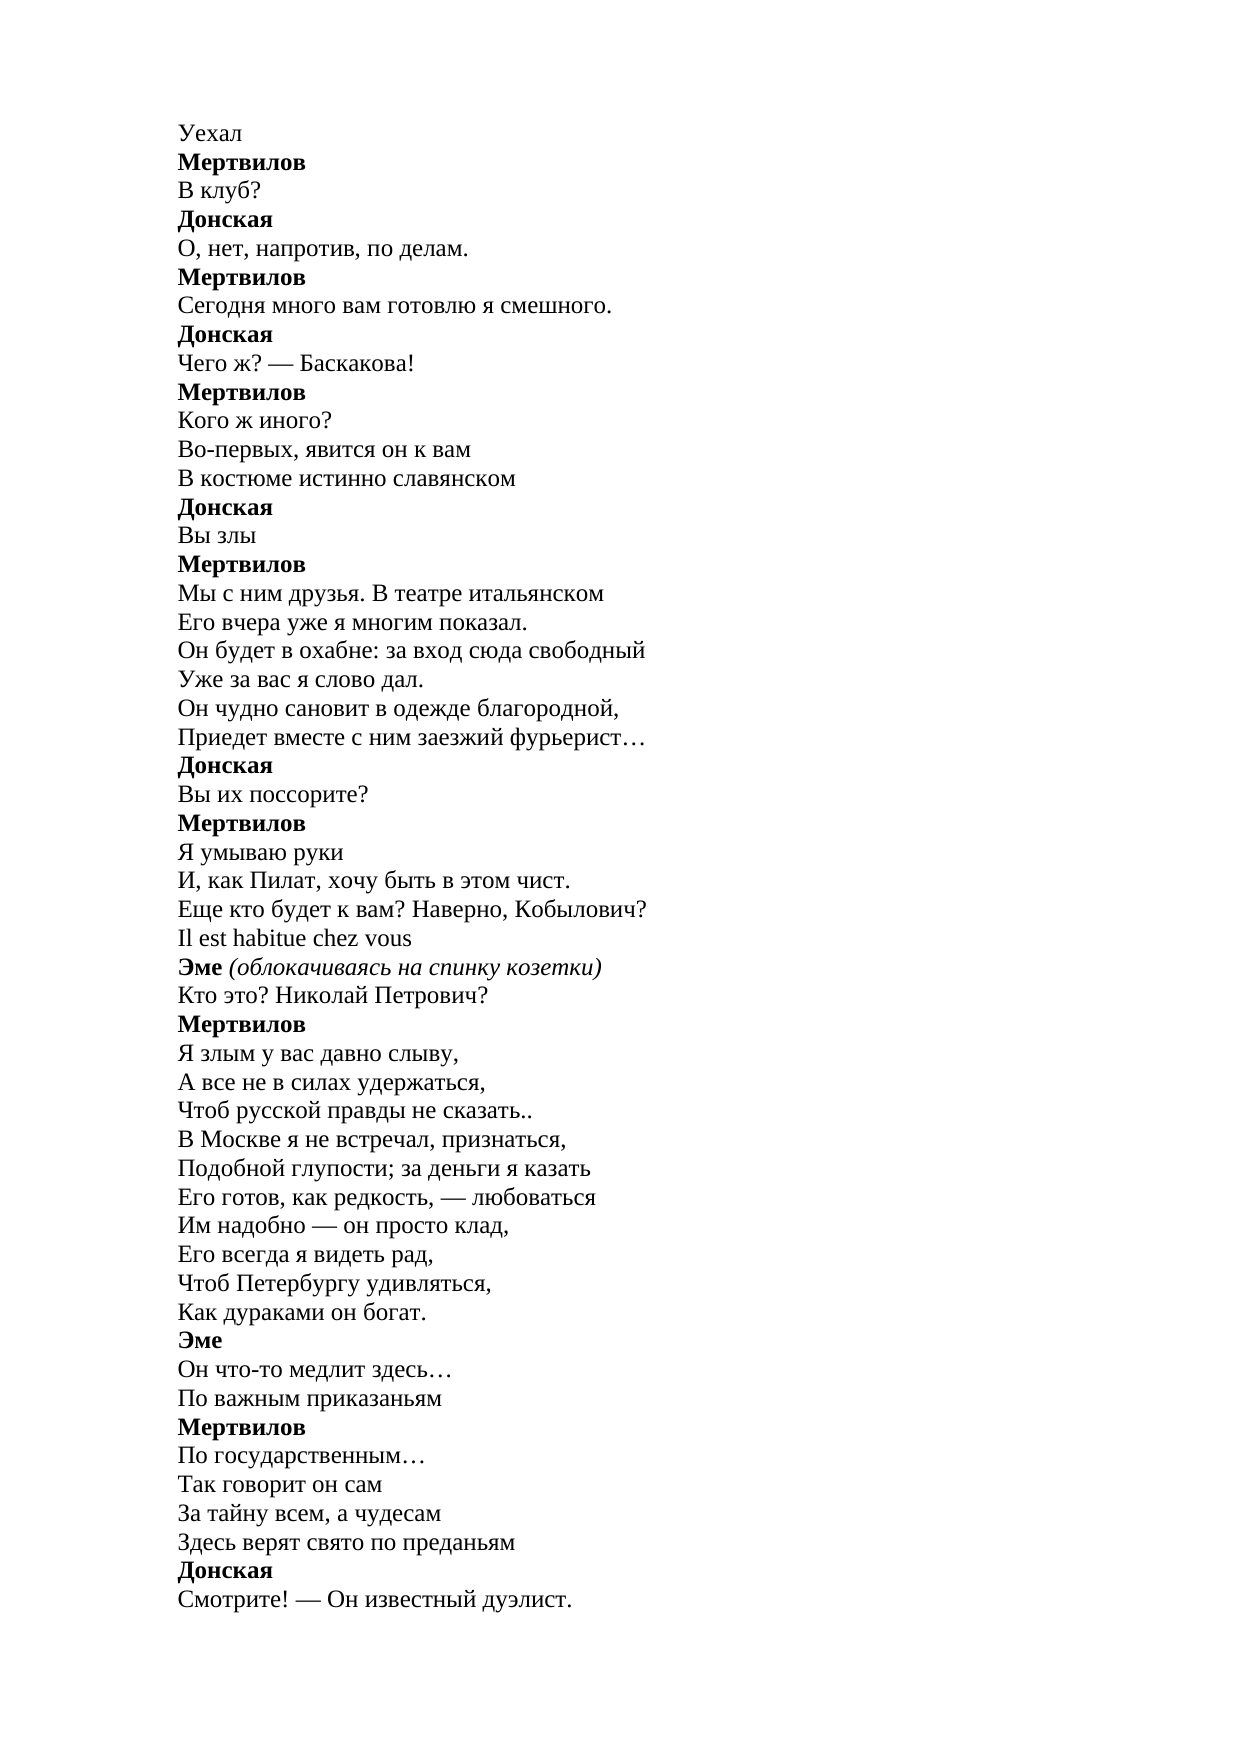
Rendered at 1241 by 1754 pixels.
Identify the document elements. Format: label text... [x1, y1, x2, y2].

text Донская [177, 492, 1152, 521]
text Il est habitue chez vous [177, 923, 1152, 952]
text Здесь верят свято по преданьям [177, 1527, 1152, 1556]
text Он будет в охабне: за вход сюда свободный [177, 636, 1152, 664]
text Его вчера уже я многим показал. [177, 607, 1152, 636]
text Эме [177, 1326, 1152, 1354]
text Как дураками он богат. [177, 1297, 1152, 1326]
text Он что-то медлит здесь… [177, 1354, 1152, 1383]
text Еще кто будет к вам? Наверно, Кобылович? [177, 894, 1152, 923]
text Уехал [177, 118, 1152, 147]
text И, как Пилат, хочу быть в этом чист. [177, 866, 1152, 894]
text В клуб? [177, 176, 1152, 204]
text В Москве я не встречал, признаться, [177, 1124, 1152, 1153]
text Мертвилов [177, 808, 1152, 837]
text Мы с ним друзья. В театре итальянском [177, 578, 1152, 607]
text О, нет, напротив, по делам. [177, 233, 1152, 262]
text Эме (облокачиваясь на спинку козетки) [177, 952, 1152, 981]
text Донская [177, 319, 1152, 348]
text Он чудно сановит в одежде благородной, [177, 693, 1152, 722]
text Его готов, как редкость, — любоваться [177, 1182, 1152, 1211]
text По государственным… [177, 1441, 1152, 1469]
text В костюме истинно славянском [177, 463, 1152, 492]
text Мертвилов [177, 262, 1152, 291]
text А все не в силах удержаться, [177, 1067, 1152, 1096]
text Донская [177, 1556, 1152, 1584]
text По важным приказаньям [177, 1383, 1152, 1412]
text Подобной глупости; за деньги я казать [177, 1153, 1152, 1182]
text Им надобно — он просто клад, [177, 1211, 1152, 1239]
text Чтоб Петербургу удивляться, [177, 1268, 1152, 1297]
text Чтоб русской правды не сказать.. [177, 1096, 1152, 1124]
text Донская [177, 204, 1152, 233]
text Мертвилов [177, 549, 1152, 578]
text Я злым у вас давно слыву, [177, 1038, 1152, 1067]
text Сегодня много вам готовлю я смешного. [177, 291, 1152, 319]
text Смотрите! — Он известный дуэлист. [177, 1584, 1152, 1613]
text Мертвилов [177, 1412, 1152, 1441]
text Кого ж иного? [177, 406, 1152, 434]
text Мертвилов [177, 147, 1152, 176]
text Его всегда я видеть рад, [177, 1239, 1152, 1268]
text Донская [177, 751, 1152, 779]
text За тайну всем, а чудесам [177, 1498, 1152, 1527]
text Кто это? Николай Петрович? [177, 981, 1152, 1009]
text Так говорит он сам [177, 1469, 1152, 1498]
text Я умываю руки [177, 837, 1152, 866]
text Вы злы [177, 521, 1152, 549]
text Приедет вместе с ним заезжий фурьерист… [177, 722, 1152, 751]
text Во-первых, явится он к вам [177, 434, 1152, 463]
text Уже за вас я слово дал. [177, 664, 1152, 693]
text Мертвилов [177, 377, 1152, 406]
text Чего ж? — Баскакова! [177, 348, 1152, 377]
text Вы их поссорите? [177, 779, 1152, 808]
text Мертвилов [177, 1009, 1152, 1038]
